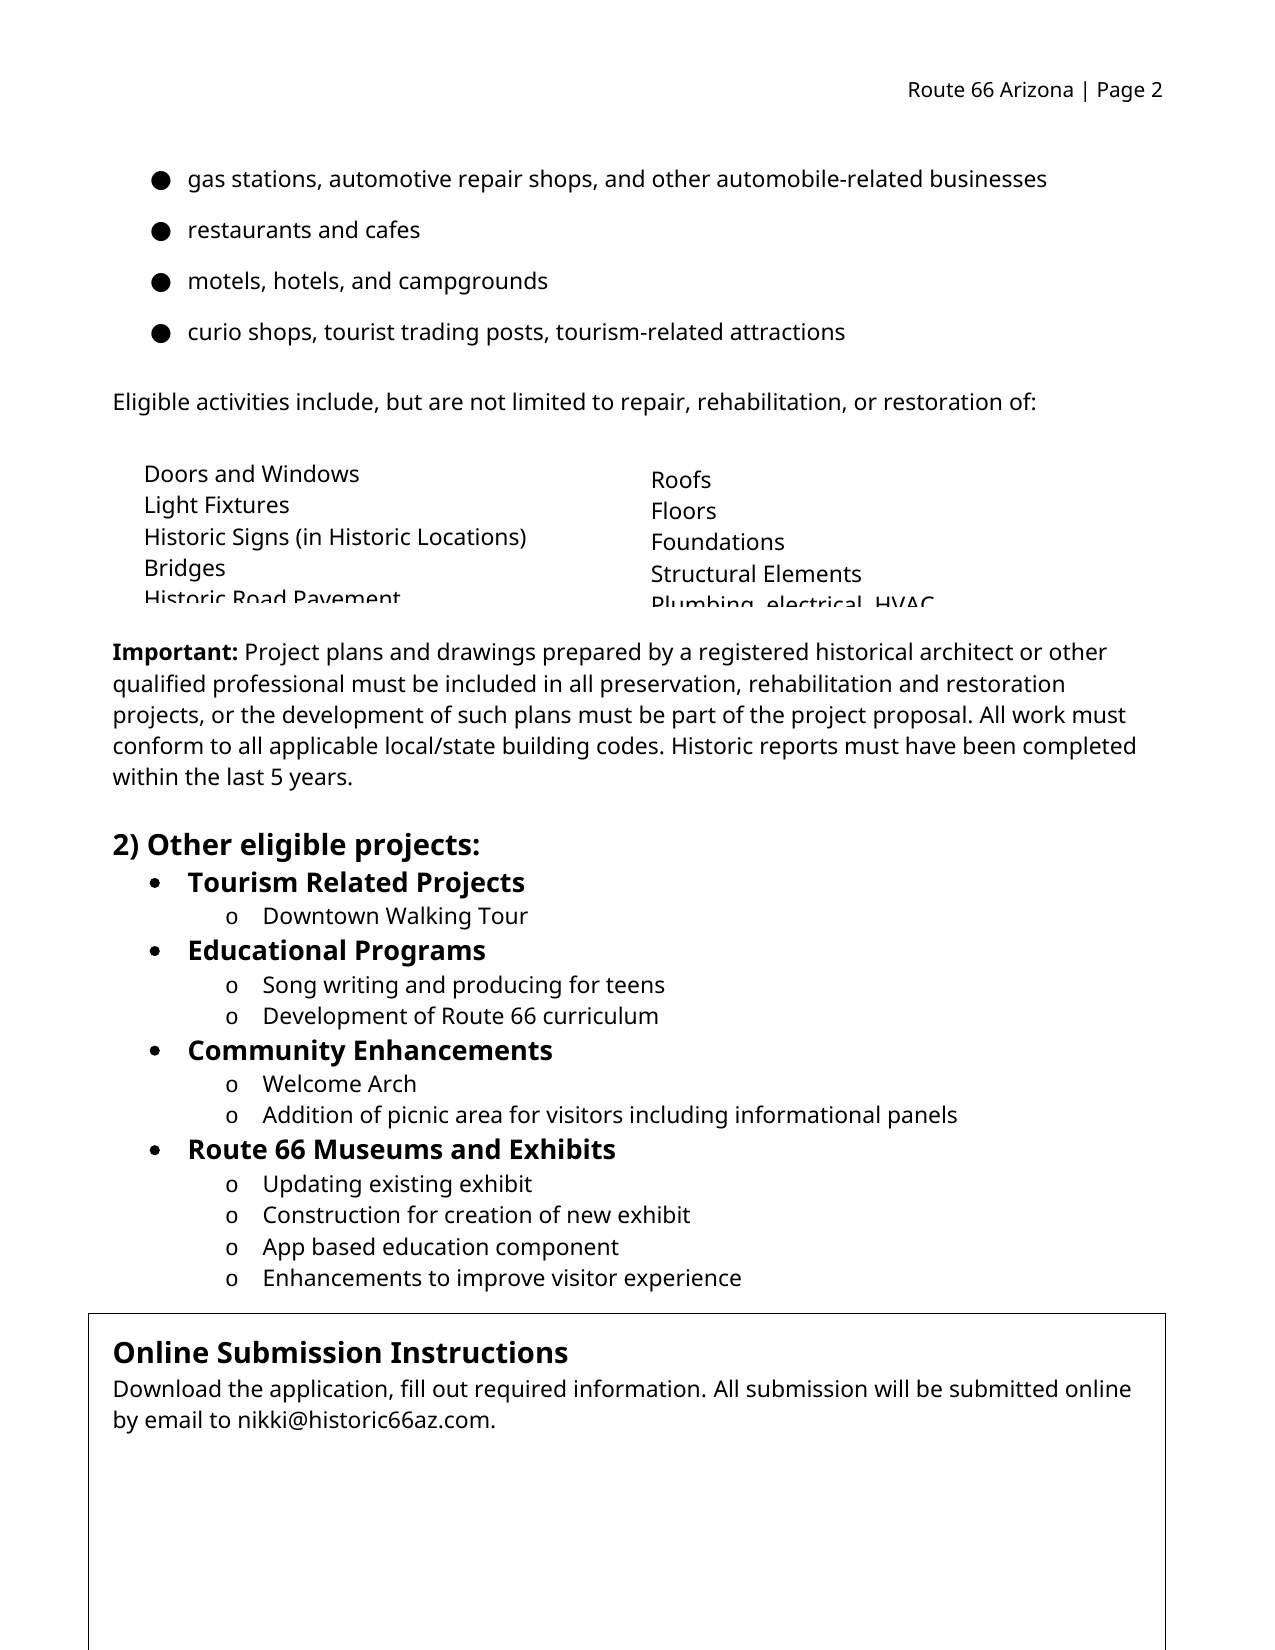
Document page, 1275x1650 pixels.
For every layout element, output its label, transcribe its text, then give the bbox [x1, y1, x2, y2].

list App based education component [225, 1230, 1162, 1262]
list Enhancements to improve visitor experience [225, 1262, 1162, 1293]
text Online Submission Instructions [112, 1333, 1162, 1372]
list Updating existing exhibit [225, 1168, 1162, 1199]
text Download the application, fill out required information. All submission will be submitted online by email to nikki@historic66az.com. [112, 1372, 1162, 1435]
list Community Enhancements [150, 1031, 1162, 1068]
text Important: Project plans and drawings prepared by a registered historical architect or other qualified professional must be included in all preservation, rehabilitation and restoration projects, or the development of such plans must be part of the project proposal. All work must conform to all applicable local/state building codes. Historic reports must have been completed within the last 5 years. [112, 574, 1162, 792]
list Route 66 Museums and Exhibits [150, 1131, 1162, 1168]
text 2) Other eligible projects: [112, 824, 1162, 863]
list Tourism Related Projects [150, 863, 1162, 900]
list Downtown Walking Tour [225, 900, 1162, 932]
list motels, hotels, and campgrounds [150, 252, 1162, 304]
list restaurants and cafes [150, 201, 1162, 252]
list Educational Programs [150, 932, 1162, 968]
list Development of Route 66 curriculum [225, 1000, 1162, 1031]
list Welcome Arch [225, 1068, 1162, 1099]
list Song writing and producing for teens [225, 968, 1162, 1000]
text Eligible activities include, but are not limited to repair, rehabilitation, or restoration of: [112, 386, 1162, 417]
list Addition of picnic area for visitors including informational panels [225, 1099, 1162, 1131]
list curio shops, tourist trading posts, tourism-related attractions [150, 304, 1162, 355]
list Construction for creation of new exhibit [225, 1199, 1162, 1230]
list gas stations, automotive repair shops, and other automobile-related businesses [150, 150, 1162, 201]
